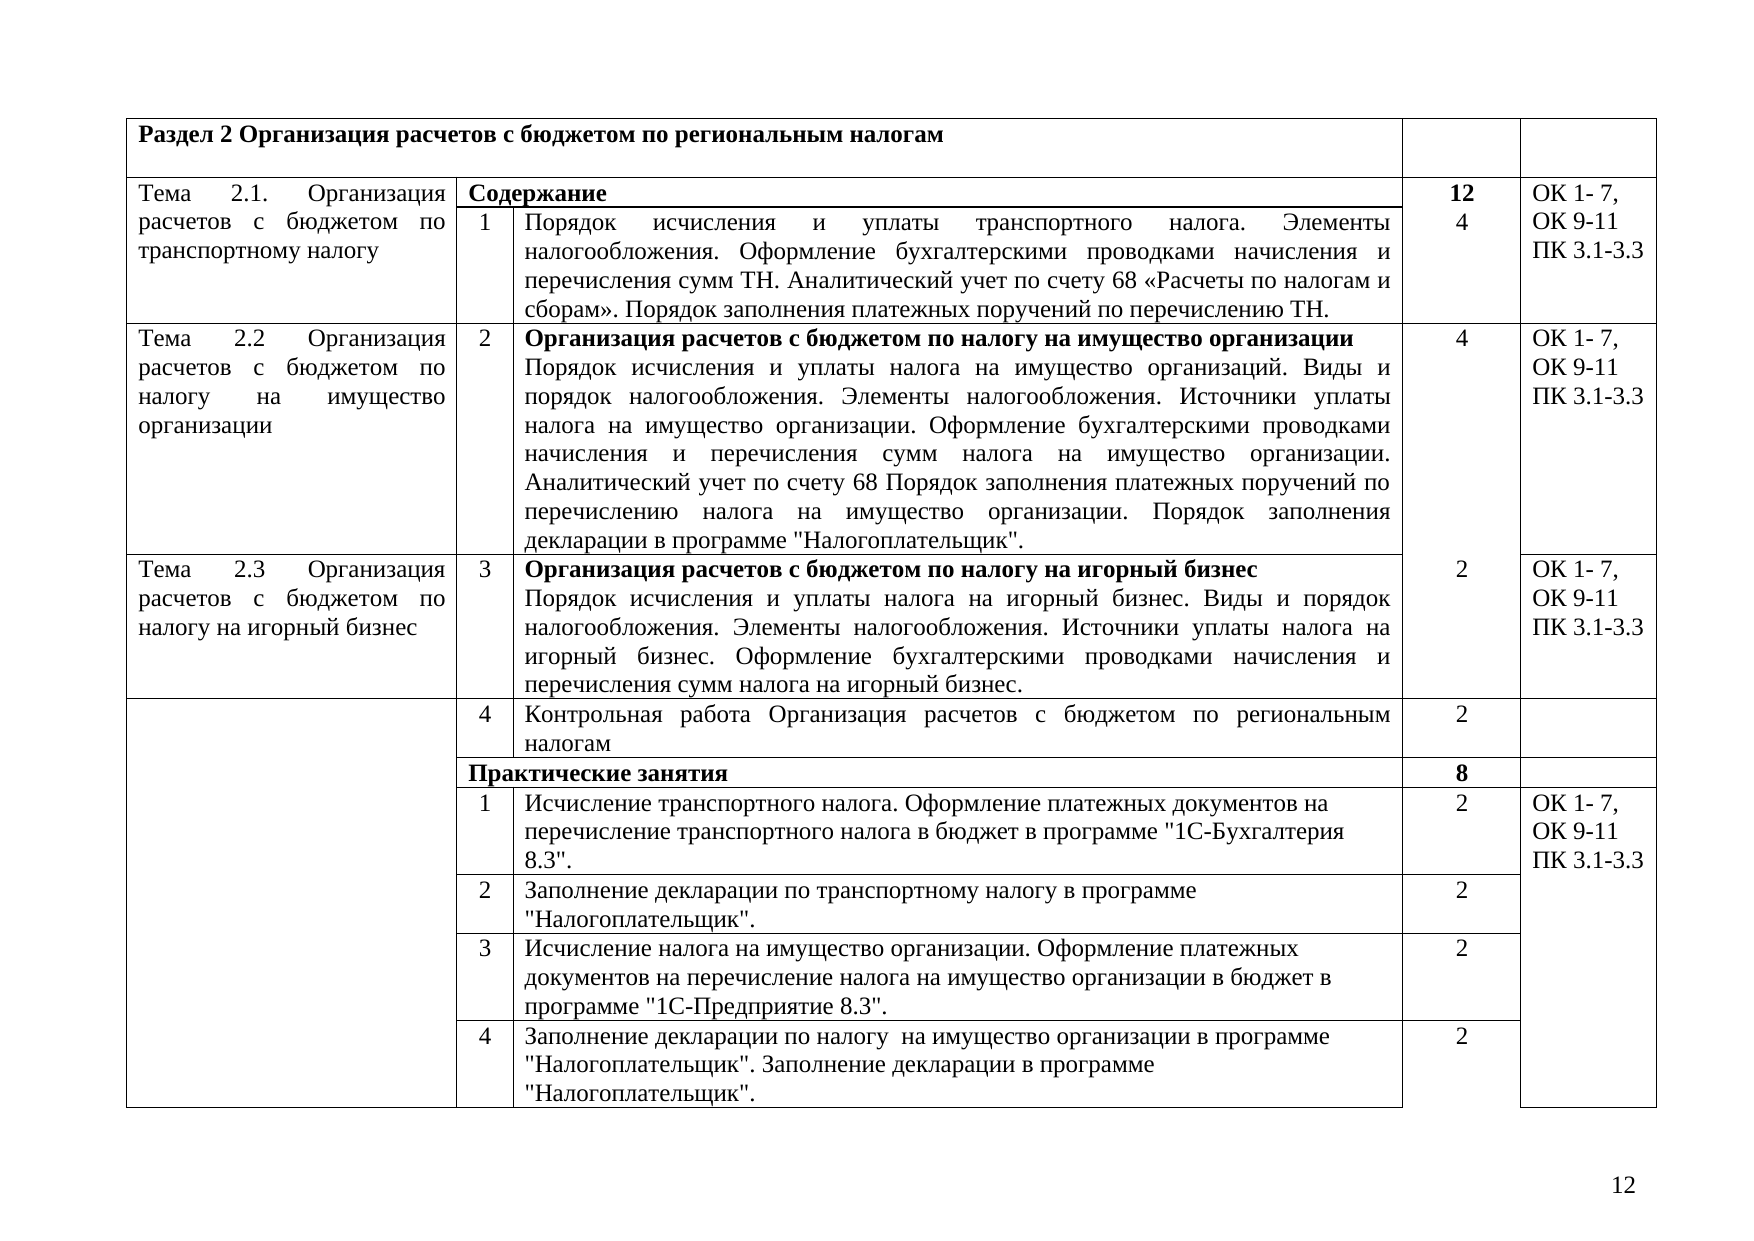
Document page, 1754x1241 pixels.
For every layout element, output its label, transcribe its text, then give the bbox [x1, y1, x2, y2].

table_cell 4 [457, 1021, 513, 1107]
table_cell [1403, 119, 1520, 177]
table_cell Исчисление налога на имущество организации. Оформление платежных документов на перечисление налога на имущество организации в бюджет в программе "1С-Предприятие 8.3". [514, 934, 1402, 1020]
table_cell ОК 1- 7, ОК 9-11 ПК 3.1-3.3 [1521, 324, 1656, 553]
table_cell Заполнение декларации по транспортному налогу в программе "Налогоплательщик". [514, 875, 1402, 932]
table_cell 8 [1403, 758, 1520, 787]
table_cell 1 [457, 208, 513, 322]
table_cell 2 [457, 324, 513, 553]
table_cell 2 [1403, 1021, 1520, 1107]
table_cell Практические занятия [457, 758, 1402, 787]
table_cell [1521, 758, 1656, 787]
table_cell 4 [1403, 324, 1520, 553]
table_cell Тема 2.3 Организация расчетов с бюджетом по налогу на игорный бизнес [127, 555, 456, 698]
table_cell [127, 119, 1402, 177]
table_cell 2 [1403, 554, 1520, 698]
table_cell Содержание [457, 178, 1402, 206]
table_cell ОК 1- 7, ОК 9-11 ПК 3.1-3.3 [1521, 178, 1656, 322]
table_cell 4 [457, 699, 513, 757]
table_cell 3 [457, 555, 513, 698]
table_cell 2 [1403, 934, 1520, 1020]
table_cell Порядок исчисления и уплаты транспортного налога. Элементы налогообложения. Оформление бухгалтерскими проводками начисления и перечисления сумм ТН. Аналитический учет по счету 68 «Расчеты по налогам и сборам». Порядок заполнения платежных поручений по перечислению ТН. [514, 208, 1402, 322]
table_cell ОК 1- 7, ОК 9-11 ПК 3.1-3.3 [1521, 555, 1656, 698]
table_cell 3 [457, 934, 513, 1020]
table_cell Заполнение декларации по налогу на имущество организации в программе "Налогоплательщик". Заполнение декларации в программе "Налогоплательщик". [514, 1021, 1402, 1107]
table_cell [1521, 119, 1656, 177]
table_cell 2 [1403, 788, 1520, 874]
table_cell 2 [1403, 875, 1520, 932]
table_cell Организация расчетов с бюджетом по налогу на имущество организации Порядок исчисления и уплаты налога на имущество организаций. Виды и порядок налогообложения. Элементы налогообложения. Источники уплаты налога на имущество организации. Оформление бухгалтерскими проводками начисления и перечисления сумм налога на имущество организации. Аналитический учет по счету 68 Порядок заполнения платежных поручений по перечислению налога на имущество организации. Порядок заполнения декларации в программе "Налогоплательщик". [514, 324, 1402, 553]
table_cell 2 [1403, 699, 1520, 757]
table_cell Тема 2.2 Организация расчетов с бюджетом по налогу на имущество организации [127, 324, 456, 553]
table_cell [127, 699, 456, 1107]
table_cell Организация расчетов с бюджетом по налогу на игорный бизнес Порядок исчисления и уплаты налога на игорный бизнес. Виды и порядок налогообложения. Элементы налогообложения. Источники уплаты налога на игорный бизнес. Оформление бухгалтерскими проводками начисления и перечисления сумм налога на игорный бизнес. [514, 555, 1402, 698]
table_cell Исчисление транспортного налога. Оформление платежных документов на перечисление транспортного налога в бюджет в программе "1С-Бухгалтерия 8.3". [514, 788, 1402, 874]
table_cell 1 [457, 788, 513, 874]
table_cell Тема 2.1. Организация расчетов с бюджетом по транспортному налогу [127, 178, 456, 322]
table_cell 2 [457, 875, 513, 932]
table_cell Контрольная работа Организация расчетов с бюджетом по региональным налогам [514, 699, 1402, 757]
table_cell ОК 1- 7, ОК 9-11 ПК 3.1-3.3 [1521, 788, 1656, 1107]
table_cell 4 [1403, 206, 1520, 322]
table_cell [1521, 699, 1656, 757]
table_cell 12 [1403, 178, 1520, 206]
